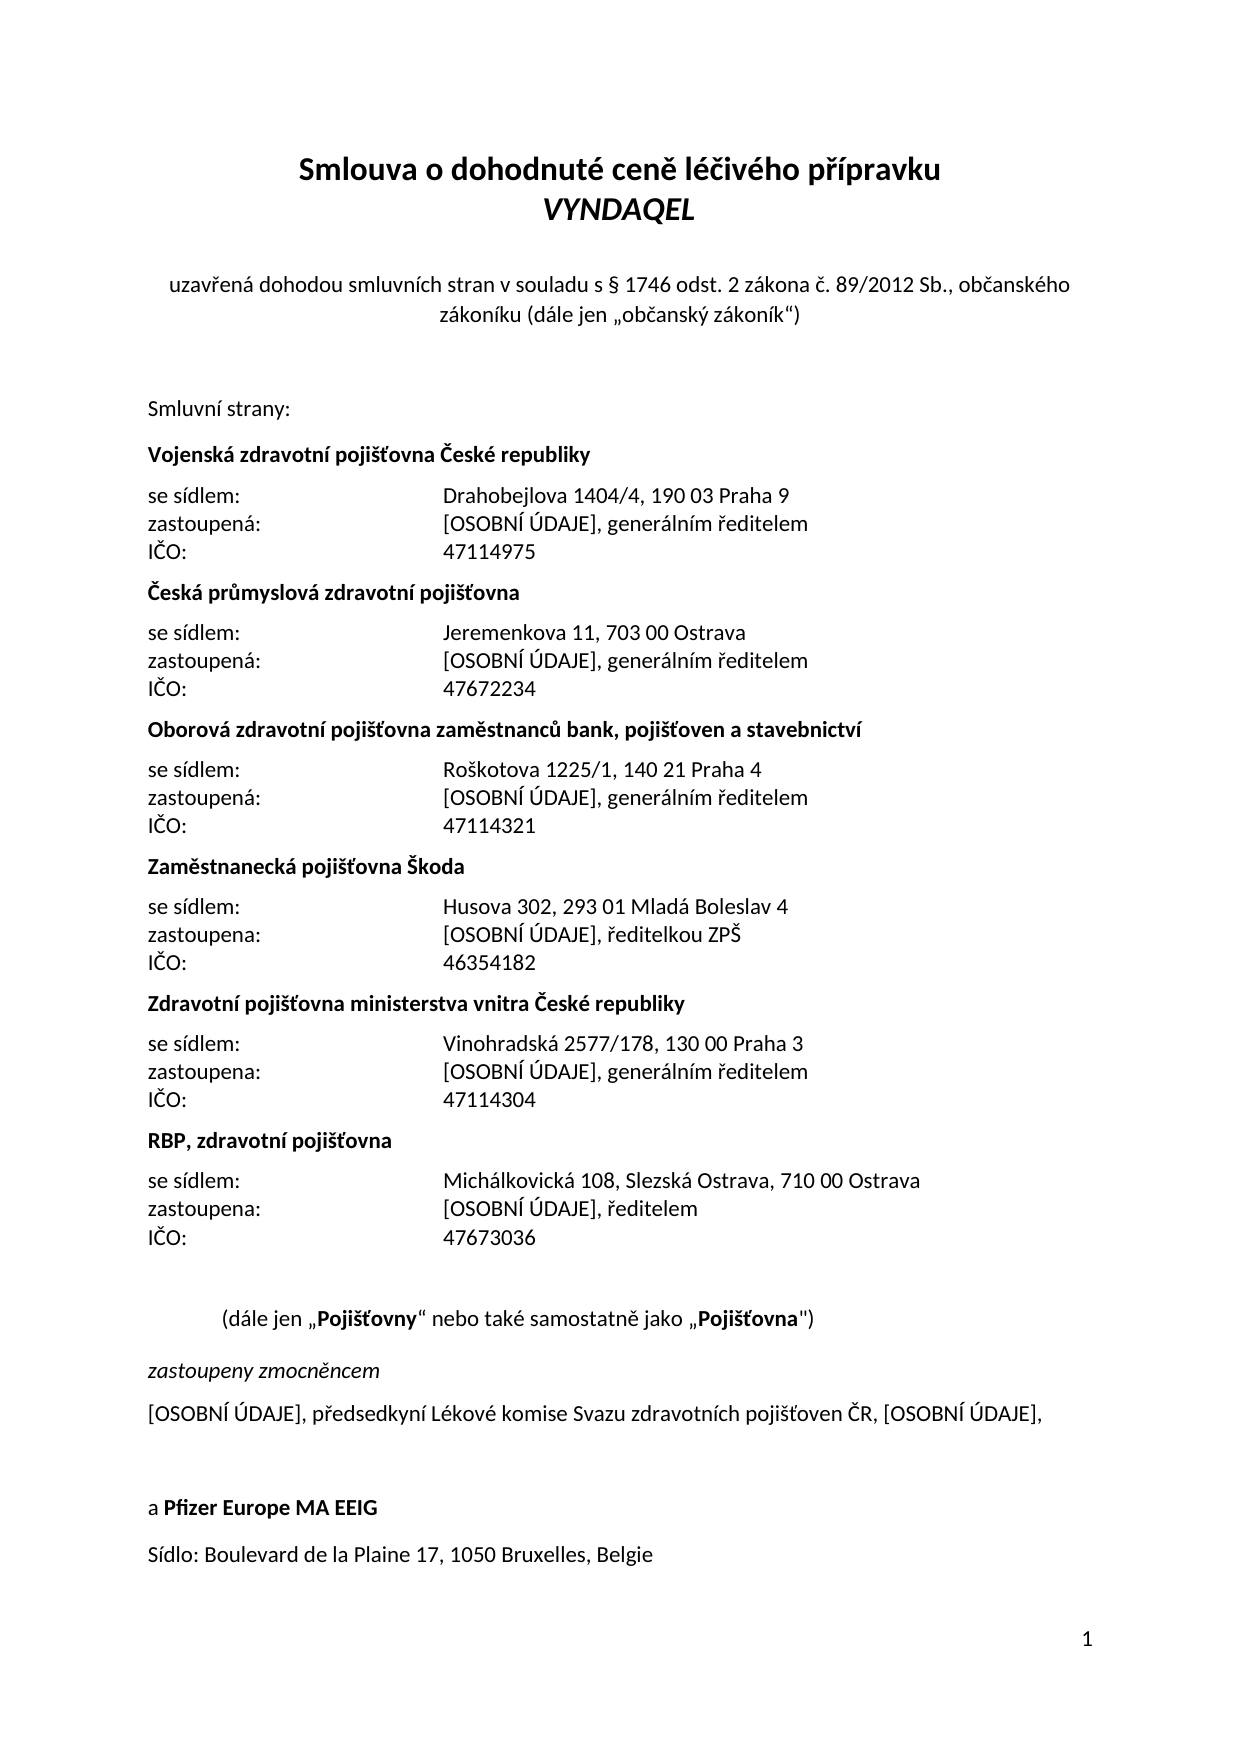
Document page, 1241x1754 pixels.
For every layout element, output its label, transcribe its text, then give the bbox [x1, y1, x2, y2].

text IČO: 47114975 [148, 537, 1093, 565]
text zastoupena: [OSOBNÍ ÚDAJE], ředitelkou ZPŠ [148, 920, 1093, 948]
text Smlouva o dohodnuté ceně léčivého přípravku [148, 148, 1093, 188]
text zastoupená: [OSOBNÍ ÚDAJE], generálním ředitelem [148, 646, 1093, 674]
text se sídlem: Vinohradská 2577/178, 130 00 Praha 3 [148, 1029, 1093, 1057]
text IČO: 47672234 [148, 674, 1093, 702]
text [OSOBNÍ ÚDAJE], předsedkyní Lékové komise Svazu zdravotních pojišťoven ČR, [OSOBNÍ ÚDAJE], [148, 1399, 1093, 1427]
text IČO: 47114321 [148, 811, 1093, 839]
text zastoupená: [OSOBNÍ ÚDAJE], generálním ředitelem [148, 509, 1093, 537]
text a Pfizer Europe MA EEIG [148, 1493, 1093, 1521]
text Oborová zdravotní pojišťovna zaměstnanců bank, pojišťoven a stavebnictví [148, 715, 1093, 743]
text IČO: 47673036 [148, 1223, 1093, 1251]
text zastoupeny zmocněncem [148, 1357, 1093, 1385]
text se sídlem: Michálkovická 108, Slezská Ostrava, 710 00 Ostrava [148, 1167, 1093, 1194]
text se sídlem: Husova 302, 293 01 Mladá Boleslav 4 [148, 892, 1093, 920]
text zastoupena: [OSOBNÍ ÚDAJE], ředitelem [148, 1194, 1093, 1223]
text se sídlem: Jeremenkova 11, 703 00 Ostrava [148, 618, 1093, 646]
text Sídlo: Boulevard de la Plaine 17, 1050 Bruxelles, Belgie [148, 1540, 1093, 1568]
text IČO: 47114304 [148, 1086, 1093, 1113]
text se sídlem: Roškotova 1225/1, 140 21 Praha 4 [148, 755, 1093, 783]
text se sídlem: Drahobejlova 1404/4, 190 03 Praha 9 [148, 481, 1093, 509]
text Zdravotní pojišťovna ministerstva vnitra České republiky [148, 989, 1093, 1017]
text zastoupená: [OSOBNÍ ÚDAJE], generálním ředitelem [148, 783, 1093, 811]
text zastoupena: [OSOBNÍ ÚDAJE], generálním ředitelem [148, 1057, 1093, 1086]
text IČO: 46354182 [148, 948, 1093, 976]
text Zaměstnanecká pojišťovna Škoda [148, 852, 1093, 880]
text Smluvní strany: [148, 394, 1093, 422]
text VYNDAQEL [148, 188, 1093, 229]
text Vojenská zdravotní pojišťovna České republiky [148, 441, 1093, 469]
text uzavřená dohodou smluvních stran v souladu s § 1746 odst. 2 zákona č. 89/2012 Sb., občanského zákoníku (dále jen „občanský zákoník“) [148, 270, 1093, 328]
text RBP, zdravotní pojišťovna [148, 1126, 1093, 1154]
text Česká průmyslová zdravotní pojišťovna [148, 578, 1093, 606]
text (dále jen „Pojišťovny“ nebo také samostatně jako „Pojišťovna") [148, 1304, 1093, 1332]
